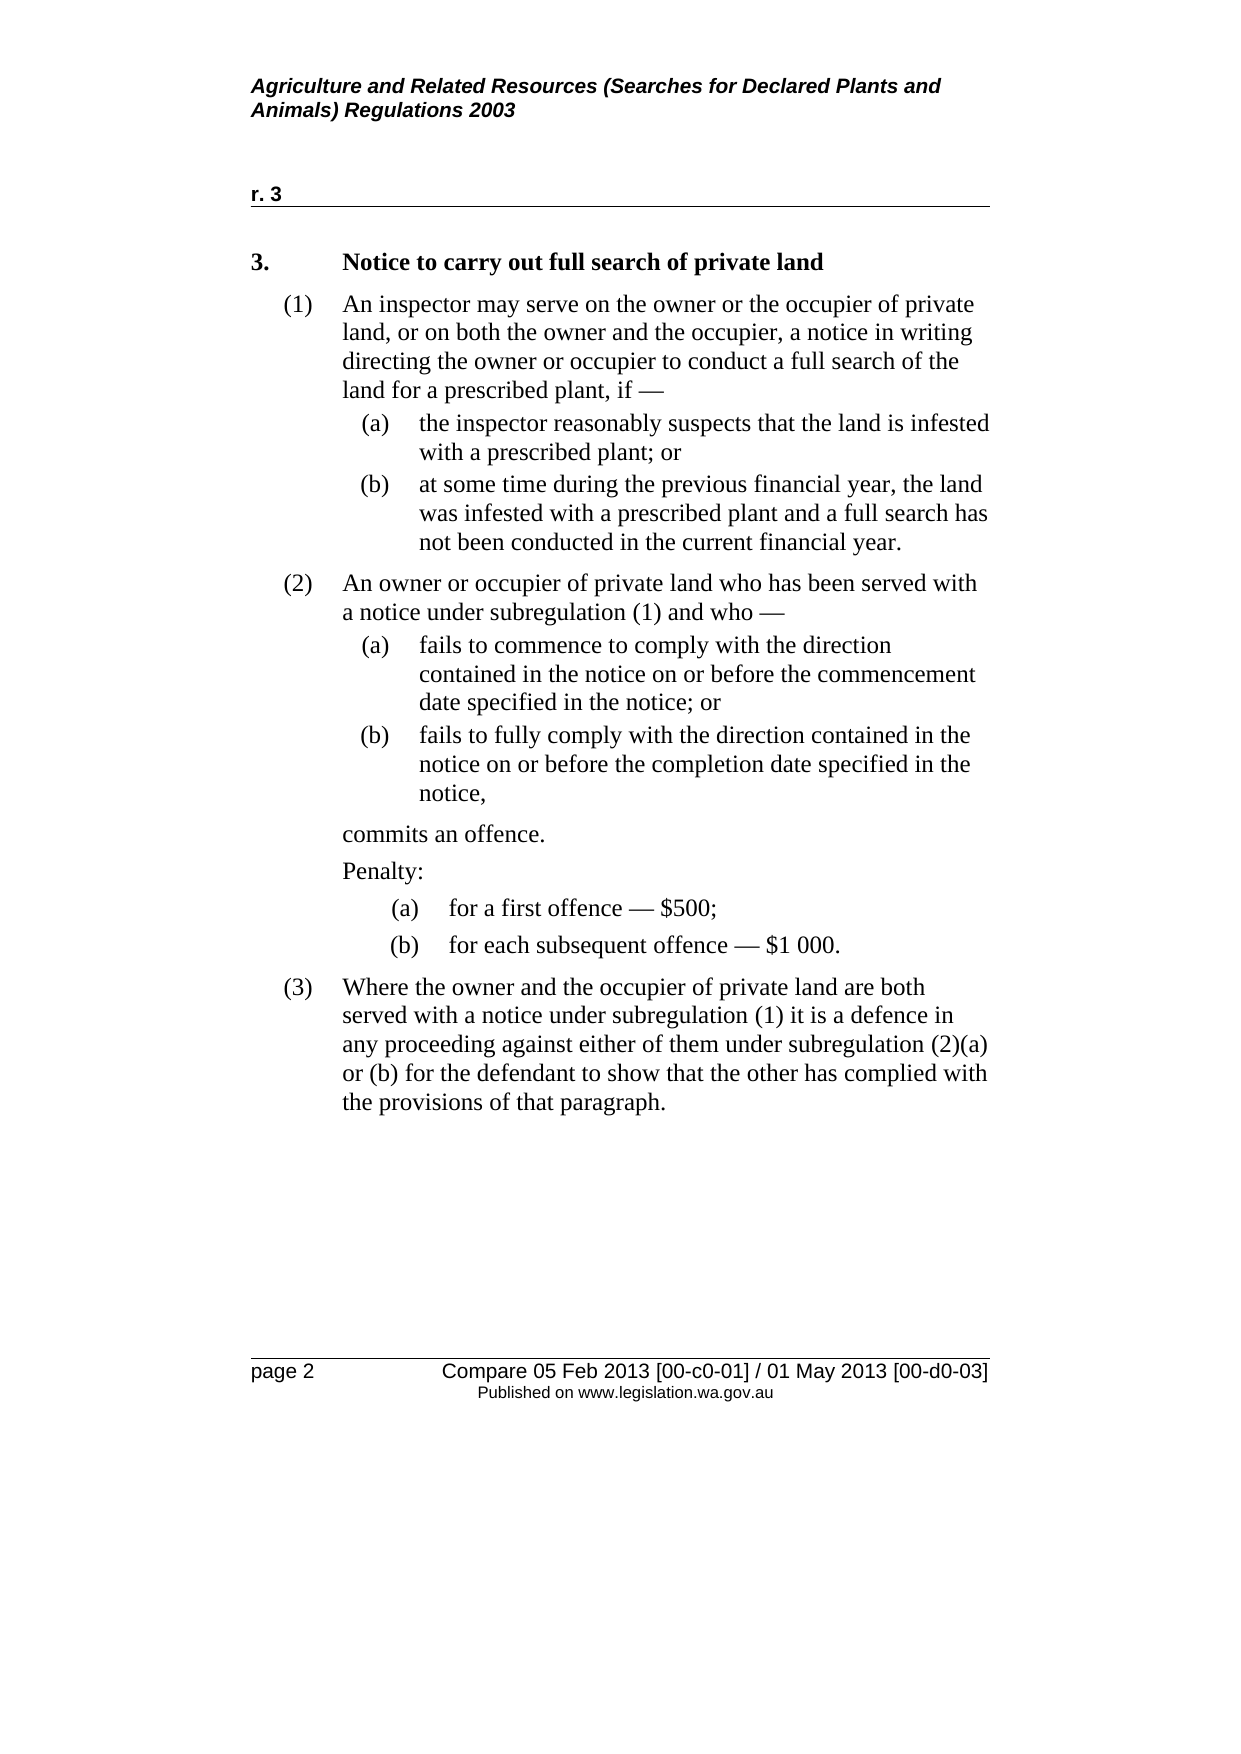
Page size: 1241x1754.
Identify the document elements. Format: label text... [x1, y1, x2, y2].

text (2) An owner or occupier of private land who has been served with a notice under subregulation (1) and who — [251, 568, 990, 626]
text (1) An inspector may serve on the owner or the occupier of private land, or on both the owner and the occupier, a notice in writing directing the owner or occupier to conduct a full search of the land for a prescribed plant, if — [251, 289, 990, 404]
text (3) Where the owner and the occupier of private land are both served with a notice under subregulation (1) it is a defence in any proceeding against either of them under subregulation (2)(a) or (b) for the defendant to show that the other has complied with the provisions of that paragraph. [251, 972, 990, 1115]
subtitle 3. Notice to carry out full search of private land [251, 247, 990, 276]
text (b) for each subsequent offence — $1 000. [251, 930, 990, 959]
text (a) fails to commence to comply with the direction contained in the notice on or before the commencement date specified in the notice; or [251, 630, 990, 716]
text Penalty: [251, 856, 990, 885]
text (a) the inspector reasonably suspects that the land is infested with a prescribed plant; or [251, 408, 990, 465]
text (b) at some time during the previous financial year, the land was infested with a prescribed plant and a full search has not been conducted in the current financial year. [251, 469, 990, 556]
text (a) for a first offence — $500; [251, 893, 990, 922]
text (b) fails to fully comply with the direction contained in the notice on or before the completion date specified in the notice, [251, 720, 990, 807]
text commits an offence. [251, 819, 990, 848]
